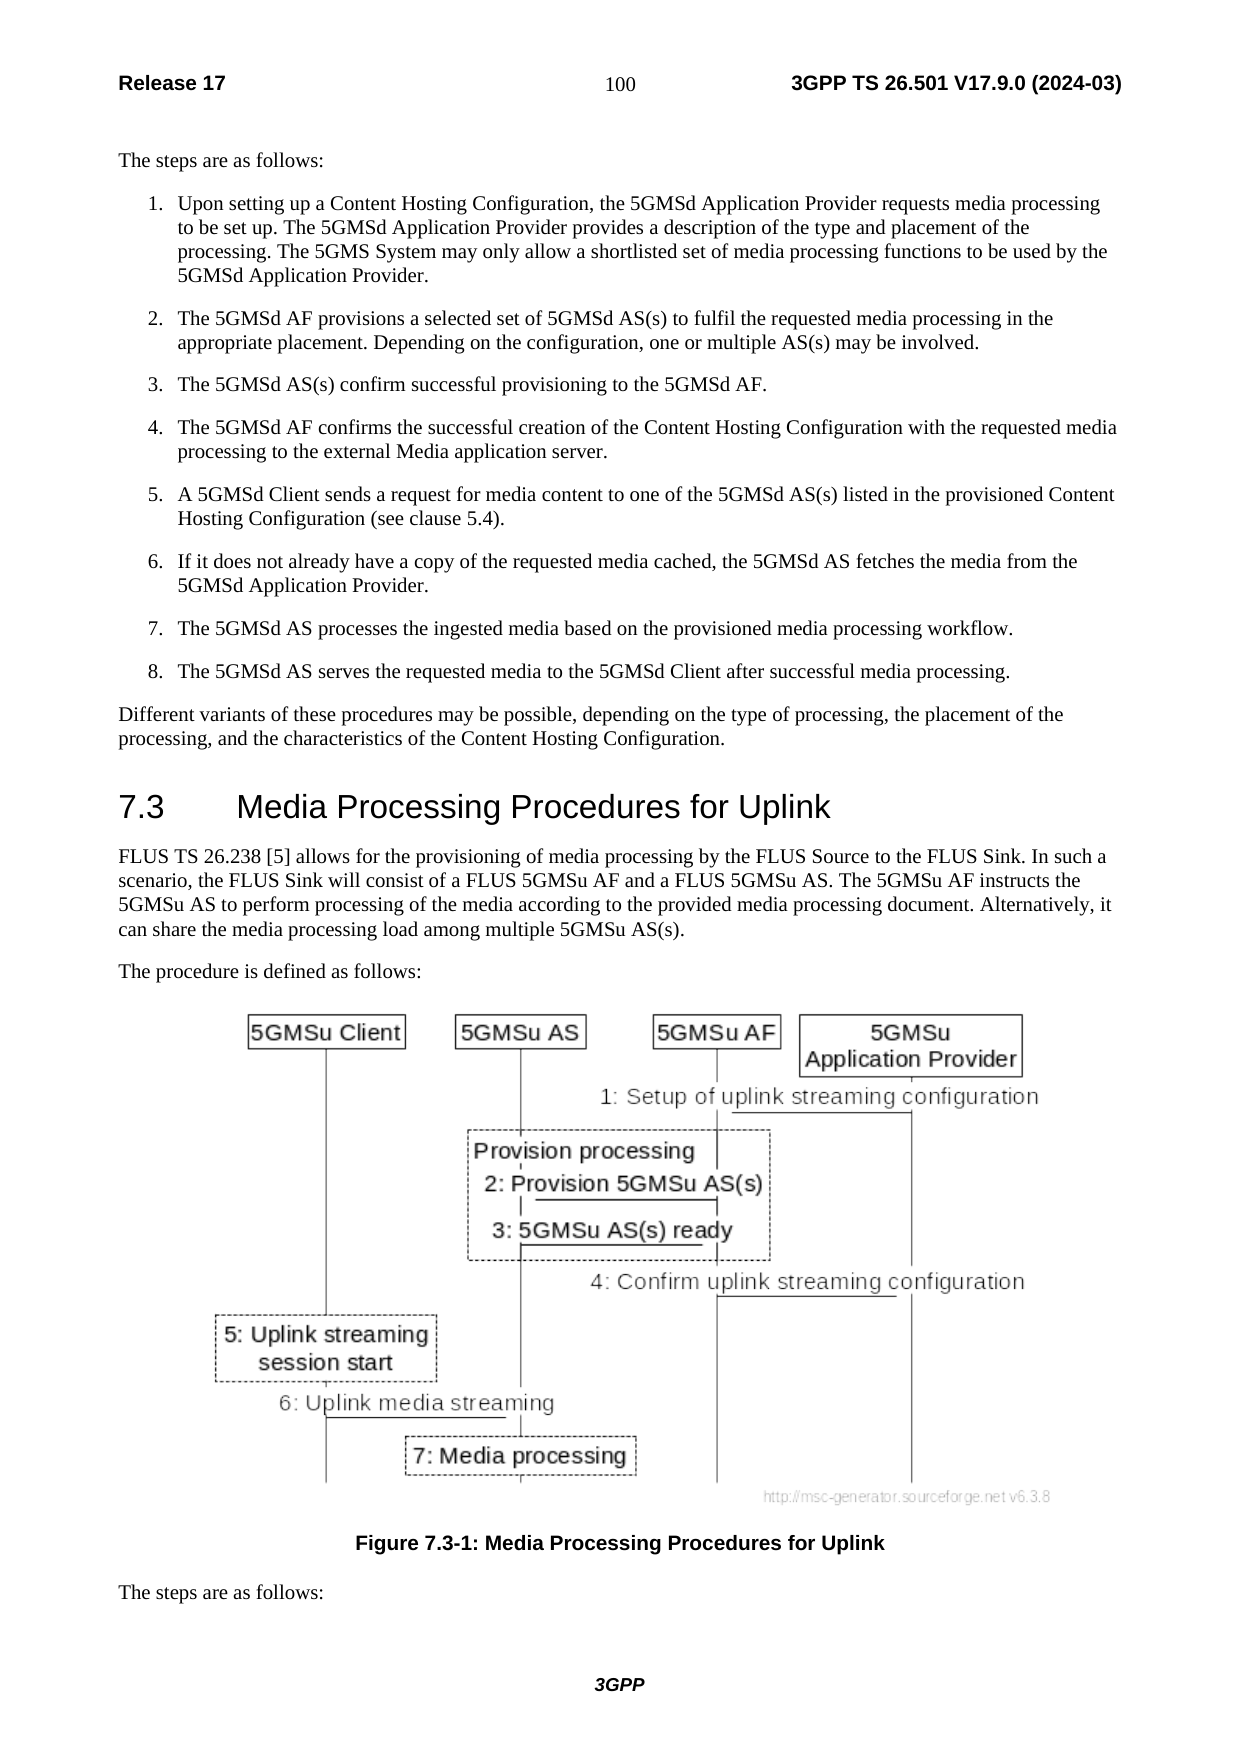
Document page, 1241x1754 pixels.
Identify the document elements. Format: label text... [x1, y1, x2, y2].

text 4. The 5GMSd AF confirms the successful creation of the Content Hosting Configuration with the requested media processing to the external Media application server. [148, 415, 1122, 463]
text FLUS TS 26.238 [5] allows for the provisioning of media processing by the FLUS Source to the FLUS Sink. In such a scenario, the FLUS Sink will consist of a FLUS 5GMSu AF and a FLUS 5GMSu AS. The 5GMSu AF instructs the 5GMSu AS to perform processing of the media according to the provided media processing document. Alternatively, it can share the media processing load among multiple 5GMSu AS(s). [118, 844, 1122, 941]
text 3. The 5GMSd AS(s) confirm successful provisioning to the 5GMSd AF. [148, 372, 1122, 396]
text 6. If it does not already have a copy of the requested media cached, the 5GMSd AS fetches the media from the 5GMSd Application Provider. [148, 549, 1122, 597]
subtitle 7.3 Media Processing Procedures for Uplink [118, 787, 1122, 826]
text The steps are as follows: [118, 148, 1122, 172]
text 1. Upon setting up a Content Hosting Configuration, the 5GMSd Application Provider requests media processing to be set up. The 5GMSd Application Provider provides a description of the type and placement of the processing. The 5GMS System may only allow a shortlisted set of media processing functions to be used by the 5GMSd Application Provider. [148, 191, 1122, 287]
text 8. The 5GMSd AS serves the requested media to the 5GMSd Client after successful media processing. [148, 659, 1122, 683]
text 5. A 5GMSd Client sends a request for media content to one of the 5GMSd AS(s) listed in the provisioned Content Hosting Configuration (see clause 5.4). [148, 482, 1122, 530]
text The steps are as follows: [118, 1580, 1122, 1604]
text Different variants of these procedures may be possible, depending on the type of processing, the placement of the processing, and the characteristics of the Content Hosting Configuration. [118, 701, 1122, 749]
text Figure 7.3-1: Media Processing Procedures for Uplink [118, 1531, 1122, 1555]
text 7. The 5GMSd AS processes the ingested media based on the provisioned media processing workflow. [148, 616, 1122, 640]
text The procedure is defined as follows: [118, 959, 1122, 983]
text 2. The 5GMSd AF provisions a selected set of 5GMSd AS(s) to fulfil the requested media processing in the appropriate placement. Depending on the configuration, one or multiple AS(s) may be involved. [148, 306, 1122, 354]
